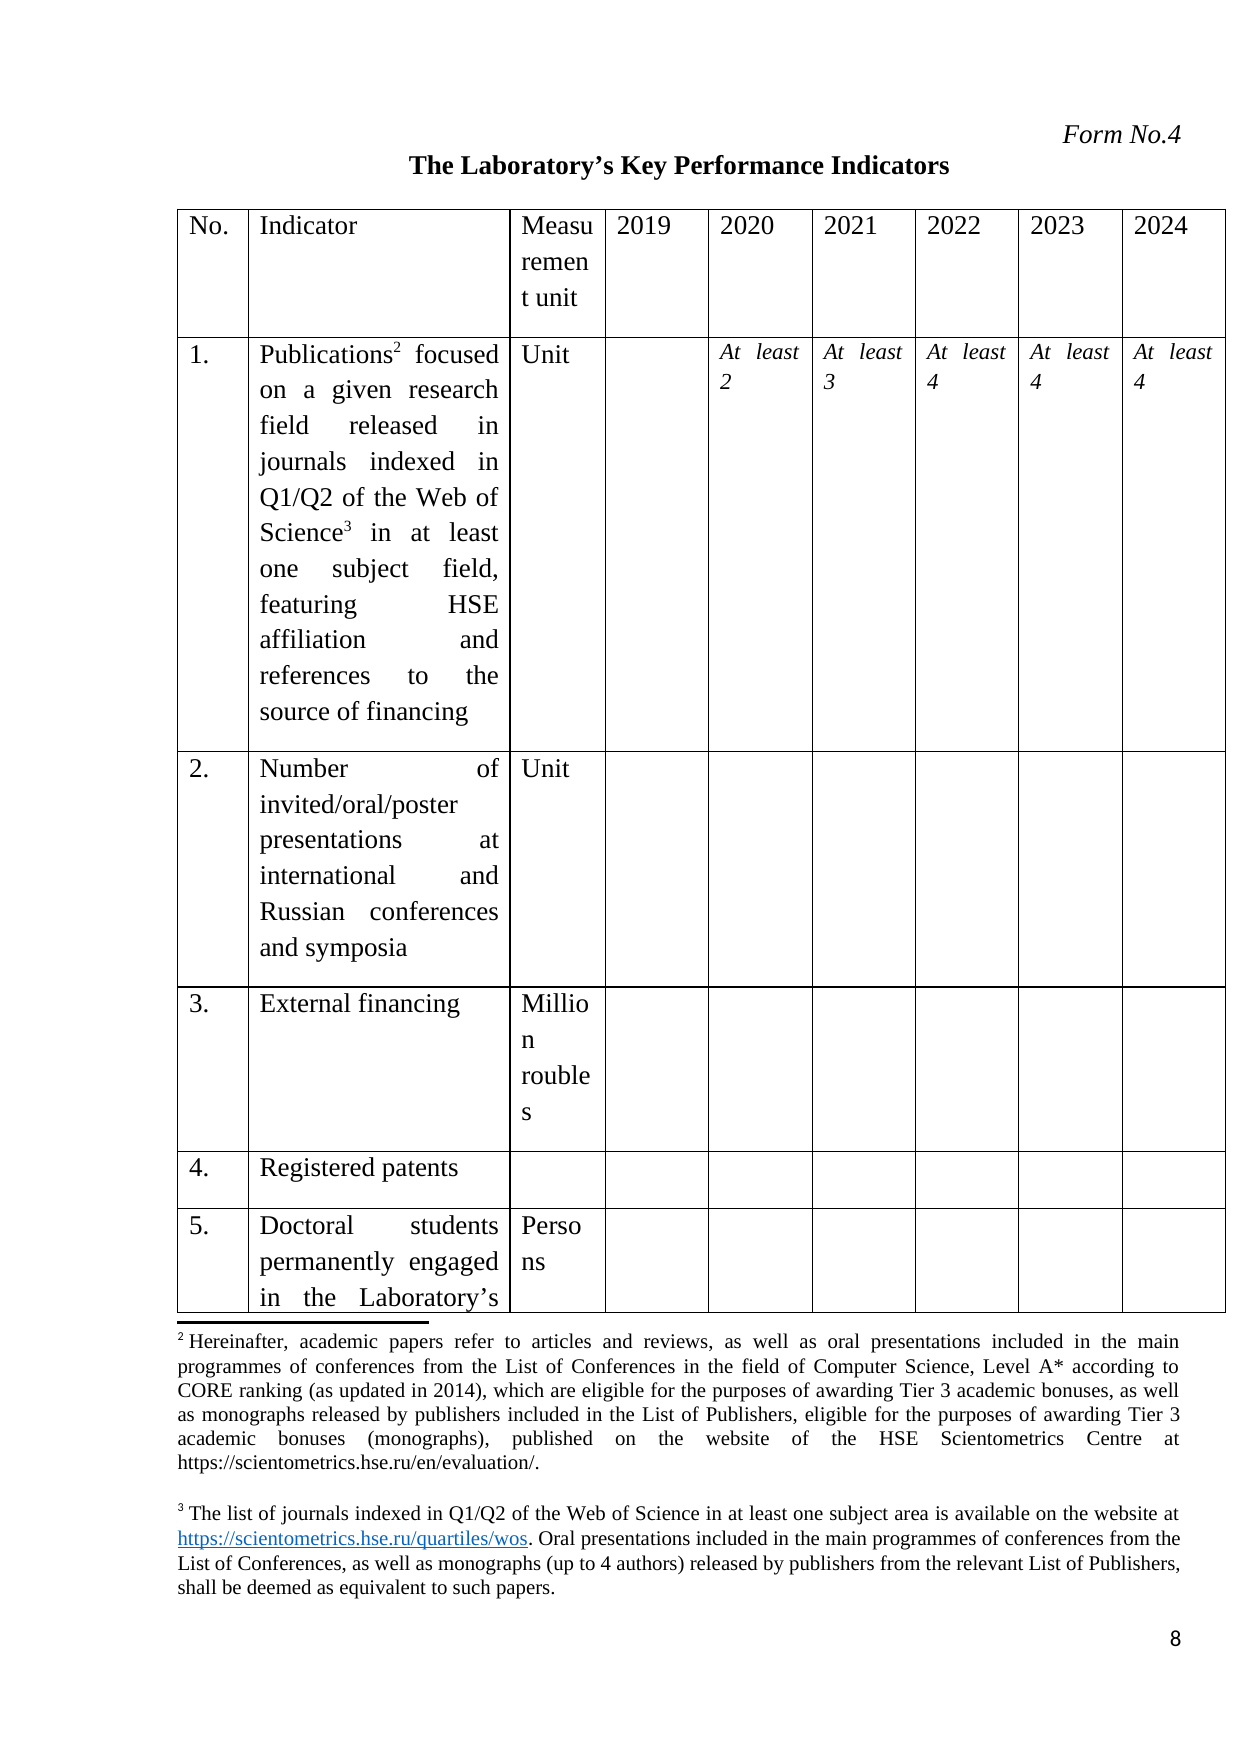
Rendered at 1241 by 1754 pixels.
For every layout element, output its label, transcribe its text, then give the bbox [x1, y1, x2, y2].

text Form No.4 [177, 118, 1181, 149]
table_cell 1. [178, 338, 248, 751]
table_header 2023 [1019, 210, 1122, 337]
table_cell [1123, 1152, 1225, 1208]
table_cell [709, 1152, 812, 1208]
table_header Indicator [249, 210, 509, 337]
table_header 2022 [916, 210, 1018, 337]
table_cell [606, 1209, 708, 1312]
table_cell 4. [178, 1152, 248, 1208]
table_cell [916, 1209, 1018, 1312]
table_cell [813, 1152, 915, 1208]
table_cell [813, 1209, 915, 1312]
table_cell Unit [511, 338, 605, 751]
table_cell [1123, 988, 1225, 1151]
table_cell [916, 1152, 1018, 1208]
table_cell Million roubles [511, 988, 605, 1151]
table_cell Unit [511, 752, 605, 986]
table_cell At least 2 [709, 338, 812, 751]
table_header 2024 [1123, 210, 1225, 337]
table_cell [1123, 752, 1225, 986]
table_header No. [178, 210, 248, 337]
table_header Measurement unit [511, 210, 605, 337]
table_cell [606, 1152, 708, 1208]
table_cell [1019, 1209, 1122, 1312]
table_cell [916, 988, 1018, 1151]
table_cell [813, 988, 915, 1151]
table_cell At least 4 [1123, 338, 1225, 751]
table_cell [606, 988, 708, 1151]
table_cell Publications focused on a given research field released in journals indexed in Q1/Q2 of the Web of Science in at least one subject field, featuring HSE affiliation and references to the source of financing [249, 338, 509, 751]
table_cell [249, 1209, 509, 1312]
table_cell [1019, 752, 1122, 986]
table_cell At least 4 [1019, 338, 1122, 751]
table_cell [606, 752, 708, 986]
table_cell External financing [249, 988, 509, 1151]
table_cell Persons [511, 1209, 605, 1312]
table_cell [1019, 1152, 1122, 1208]
table_cell [813, 752, 915, 986]
table_cell At least 4 [916, 338, 1018, 751]
table_cell 3. [178, 988, 248, 1151]
table_header 2020 [709, 210, 812, 337]
table_cell [1123, 1209, 1225, 1312]
text The Laboratory’s Key Performance Indicators [177, 149, 1181, 180]
table_cell [709, 752, 812, 986]
table_cell [916, 752, 1018, 986]
table_cell Number of invited/oral/poster presentations at international and Russian conferences and symposia [249, 752, 509, 986]
table_header 2019 [606, 210, 708, 337]
table_cell [709, 1209, 812, 1312]
table_cell Registered patents [249, 1152, 509, 1208]
table_cell 2. [178, 752, 248, 986]
table_cell [606, 338, 708, 751]
table_cell [709, 988, 812, 1151]
table_cell [1019, 988, 1122, 1151]
table_cell At least 3 [813, 338, 915, 751]
table_cell 5. [178, 1209, 248, 1312]
table_header 2021 [813, 210, 915, 337]
table_cell [511, 1152, 605, 1208]
